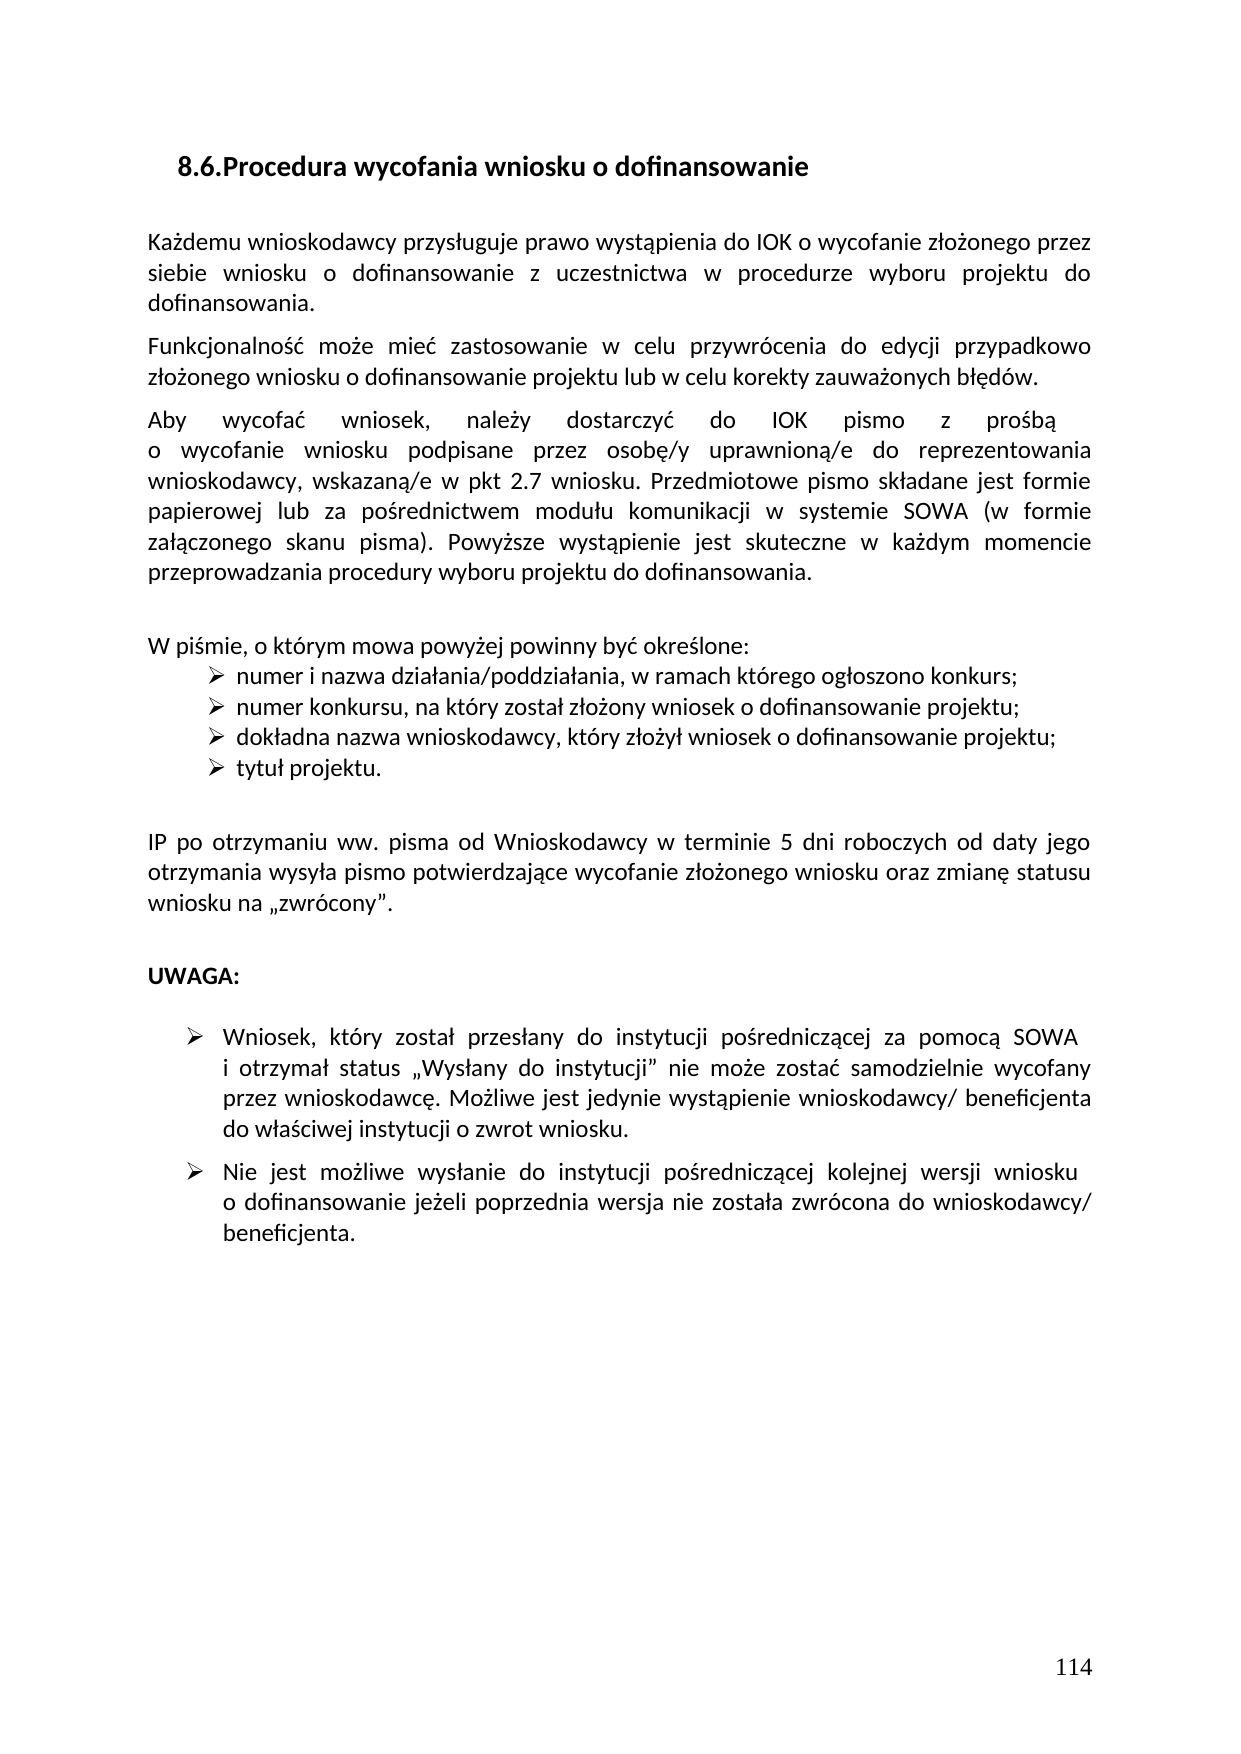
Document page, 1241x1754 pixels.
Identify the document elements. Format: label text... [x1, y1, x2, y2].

list dokładna nazwa wnioskodawcy, który złożył wniosek o dofinansowanie projektu; [207, 722, 1093, 752]
text Aby wycofać wniosek, należy dostarczyć do IOK pismo z prośbą o wycofanie wniosku podpisane przez osobę/y uprawnioną/e do reprezentowania wnioskodawcy, wskazaną/e w pkt 2.7 wniosku. Przedmiotowe pismo składane jest formie papierowej lub za pośrednictwem modułu komunikacji w systemie SOWA (w formie załączonego skanu pisma). Powyższe wystąpienie jest skuteczne w każdym momencie przeprowadzania procedury wyboru projektu do dofinansowania. [148, 404, 1093, 587]
text IP po otrzymaniu ww. pisma od Wnioskodawcy w terminie 5 dni roboczych od daty jego otrzymania wysyła pismo potwierdzające wycofanie złożonego wniosku oraz zmianę statusu wniosku na „zwrócony”. [148, 826, 1093, 917]
list tytuł projektu. [207, 752, 1093, 783]
text W piśmie, o którym mowa powyżej powinny być określone: [148, 630, 1093, 661]
text Funkcjonalność może mieć zastosowanie w celu przywrócenia do edycji przypadkowo złożonego wniosku o dofinansowanie projektu lub w celu korekty zauważonych błędów. [148, 330, 1093, 391]
list numer konkursu, na który został złożony wniosek o dofinansowanie projektu; [207, 691, 1093, 722]
text Każdemu wnioskodawcy przysługuje prawo wystąpienia do IOK o wycofanie złożonego przez siebie wniosku o dofinansowanie z uczestnictwa w procedurze wyboru projektu do dofinansowania. [148, 226, 1093, 318]
text UWAGA: [148, 960, 1093, 991]
list Nie jest możliwe wysłanie do instytucji pośredniczącej kolejnej wersji wniosku o dofinansowanie jeżeli poprzednia wersja nie została zwrócona do wnioskodawcy/ beneficjenta. [185, 1156, 1093, 1247]
subtitle Procedura wycofania wniosku o dofinansowanie [177, 148, 1093, 183]
list Wniosek, który został przesłany do instytucji pośredniczącej za pomocą SOWA i otrzymał status „Wysłany do instytucji” nie może zostać samodzielnie wycofany przez wnioskodawcę. Możliwe jest jedynie wystąpienie wnioskodawcy/ beneficjenta do właściwej instytucji o zwrot wniosku. [185, 1021, 1093, 1143]
list numer i nazwa działania/poddziałania, w ramach którego ogłoszono konkurs; [207, 661, 1093, 691]
